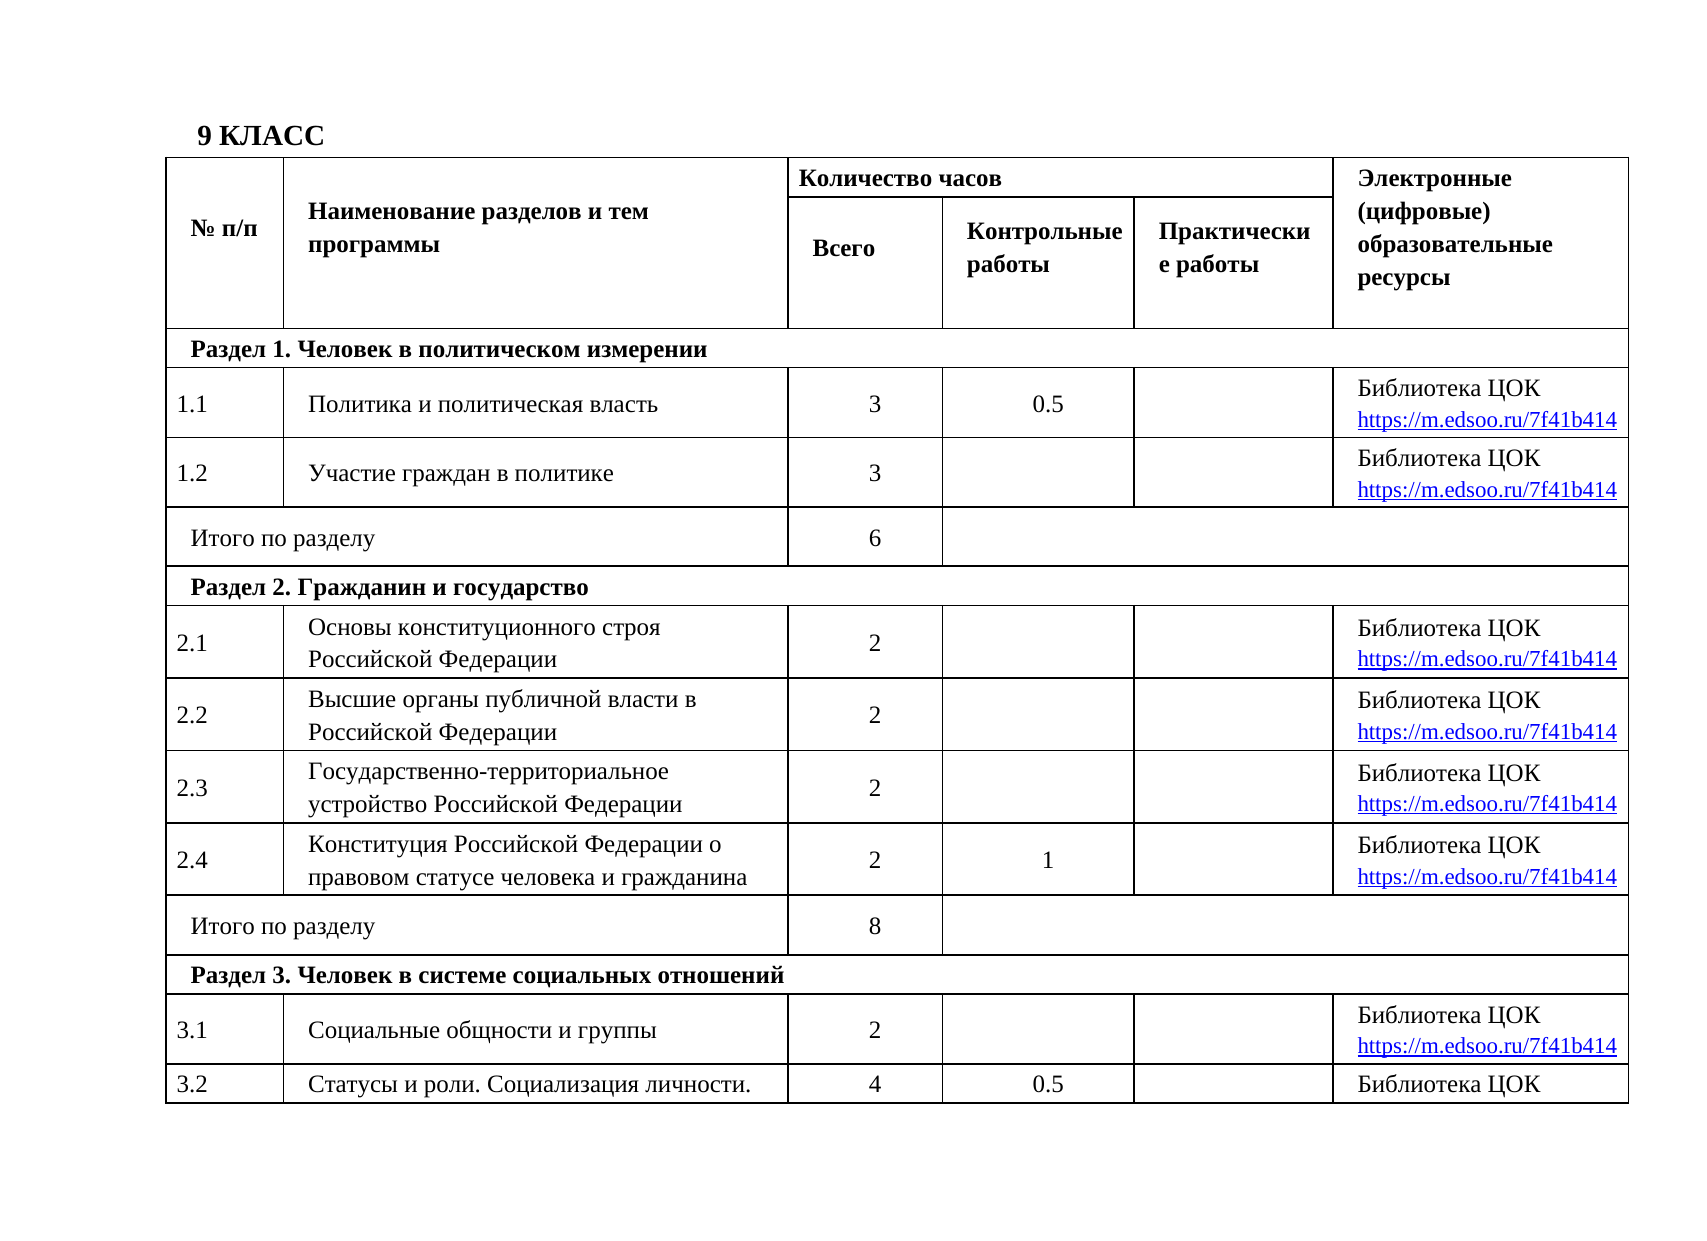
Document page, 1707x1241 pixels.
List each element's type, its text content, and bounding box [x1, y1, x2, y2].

table_cell 2.3 [167, 751, 283, 822]
table_cell 8 [789, 896, 942, 954]
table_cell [1334, 995, 1628, 1063]
table_cell [1135, 1065, 1332, 1102]
table_cell 4 [789, 1065, 942, 1102]
table_cell Конституция Российской Федерации о правовом статусе человека и гражданина [284, 824, 787, 894]
table_cell Участие граждан в политике [284, 438, 787, 506]
table_header Наименование разделов и тем программы [284, 158, 787, 327]
table_cell 2 [789, 824, 942, 894]
table_cell Итого по разделу [167, 508, 787, 565]
table_cell 1 [943, 824, 1133, 894]
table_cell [1334, 1065, 1628, 1102]
table_cell 3 [789, 438, 942, 506]
table_cell 1.1 [167, 368, 283, 436]
table_cell 2.4 [167, 824, 283, 894]
table_header Количество часов [789, 158, 1332, 196]
table_cell Всего [789, 198, 942, 327]
table_cell [1135, 751, 1332, 822]
table_cell [943, 679, 1133, 749]
table_cell 1.2 [167, 438, 283, 506]
table_cell [1135, 995, 1332, 1063]
table_cell Социальные общности и группы [284, 995, 787, 1063]
table_cell Раздел 1. Человек в политическом измерении [167, 329, 1628, 367]
table_cell Раздел 3. Человек в системе социальных отношений [167, 956, 1628, 993]
table_cell [1135, 438, 1332, 506]
table_cell Библиотека ЦОК https://m.edsoo.ru/7f41b414 [1334, 751, 1628, 822]
table_cell [943, 896, 1628, 954]
table_cell Высшие органы публичной власти в Российской Федерации [284, 679, 787, 749]
table_cell 2 [789, 679, 942, 749]
table_cell 3.1 [167, 995, 283, 1063]
table_header Электронные (цифровые) образовательные ресурсы [1334, 158, 1628, 327]
table_cell Политика и политическая власть [284, 368, 787, 436]
table_cell Библиотека ЦОК https://m.edsoo.ru/7f41b414 [1334, 824, 1628, 894]
table_cell 2 [789, 606, 942, 677]
table_cell 3 [789, 368, 942, 436]
table_cell 2 [789, 995, 942, 1063]
table_cell [943, 606, 1133, 677]
table_cell Библиотека ЦОК https://m.edsoo.ru/7f41b414 [1334, 438, 1628, 506]
table_cell 2 [789, 751, 942, 822]
table_cell 0.5 [943, 368, 1133, 436]
table_cell [943, 995, 1133, 1063]
table_cell Государственно-территориальное устройство Российской Федерации [284, 751, 787, 822]
table_cell [1135, 824, 1332, 894]
table_cell [943, 751, 1133, 822]
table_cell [284, 1065, 787, 1102]
table_cell 0.5 [943, 1065, 1133, 1102]
table_header № п/п [167, 158, 283, 327]
table_cell 2.2 [167, 679, 283, 749]
table_cell Контрольные работы [943, 198, 1133, 327]
table_cell Библиотека ЦОК https://m.edsoo.ru/7f41b414 [1334, 368, 1628, 436]
table_cell Основы конституционного строя Российской Федерации [284, 606, 787, 677]
table_cell [1135, 368, 1332, 436]
table_cell Библиотека ЦОК https://m.edsoo.ru/7f41b414 [1334, 606, 1628, 677]
table_cell [943, 508, 1628, 565]
text 9 КЛАСС [190, 118, 1618, 152]
table_cell [1135, 606, 1332, 677]
table_cell Раздел 2. Гражданин и государство [167, 567, 1628, 605]
table_cell [1135, 679, 1332, 749]
table_cell 6 [789, 508, 942, 565]
table_cell 3.2 [167, 1065, 283, 1102]
table_cell [943, 438, 1133, 506]
table_cell 2.1 [167, 606, 283, 677]
table_cell Практические работы [1135, 198, 1332, 327]
table_cell Итого по разделу [167, 896, 787, 954]
table_cell Библиотека ЦОК https://m.edsoo.ru/7f41b414 [1334, 679, 1628, 749]
